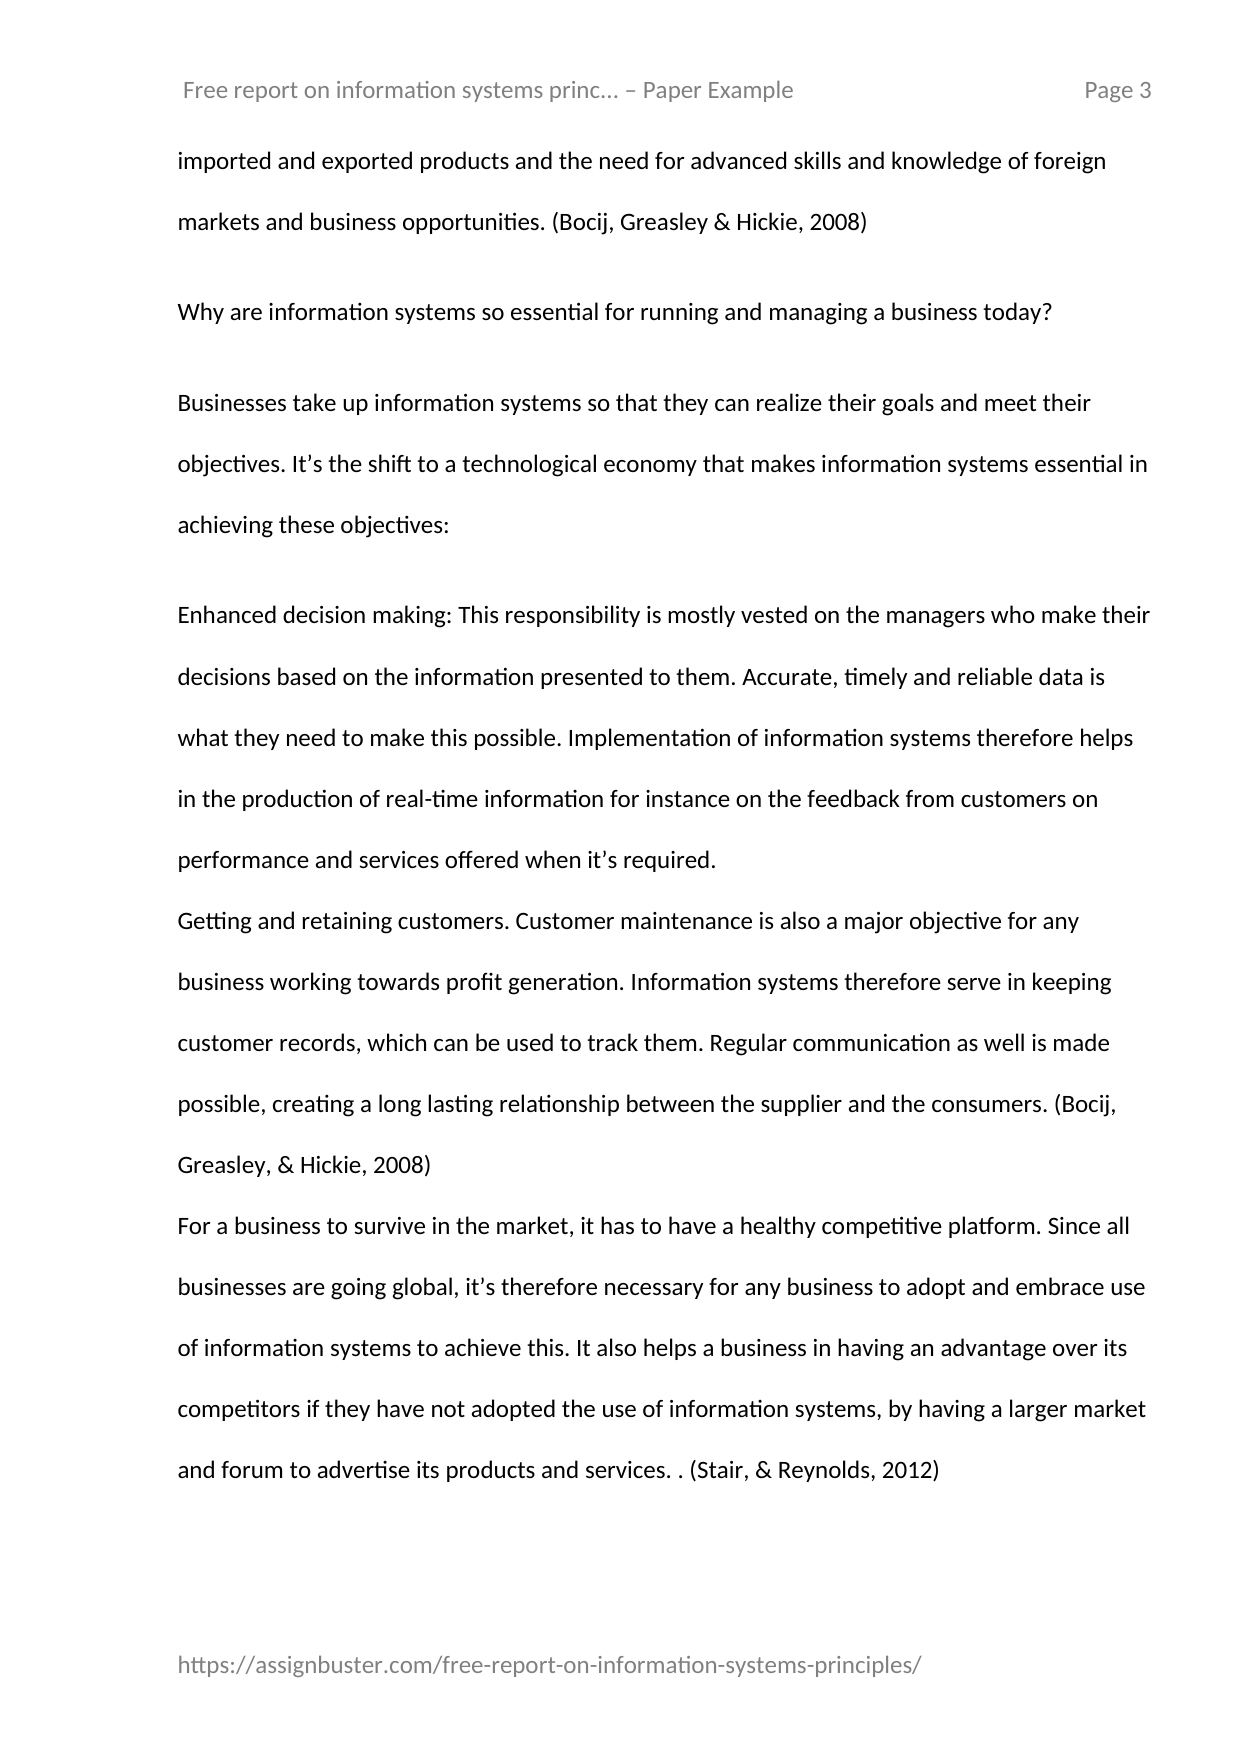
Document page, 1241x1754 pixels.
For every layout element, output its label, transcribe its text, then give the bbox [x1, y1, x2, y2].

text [177, 145, 1152, 237]
text Enhanced decision making: This responsibility is mostly vested on the managers who make their decisions based on the information presented to them. Accurate, timely and reliable data is what they need to make this possible. Implementation of information systems therefore helps in the production of real-time information for instance on the feedback from customers on performance and services offered when it’s required. Getting and retaining customers. Customer maintenance is also a major objective for any business working towards profit generation. Information systems therefore serve in keeping customer records, which can be used to track them. Regular communication as well is made possible, creating a long lasting relationship between the supplier and the consumers. (Bocij, Greasley, & Hickie, 2008) For a business to survive in the market, it has to have a healthy competitive platform. Since all businesses are going global, it’s therefore necessary for any business to adopt and embrace use of information systems to achieve this. It also helps a business in having an advantage over its competitors if they have not adopted the use of information systems, by having a larger market and forum to advertise its products and services. . (Stair, & Reynolds, 2012) [177, 600, 1152, 1485]
text Businesses take up information systems so that they can realize their goals and meet their objectives. It’s the shift to a technological economy that makes information systems essential in achieving these objectives: [177, 387, 1152, 540]
text Why are information systems so essential for running and managing a business today? [177, 297, 1152, 327]
